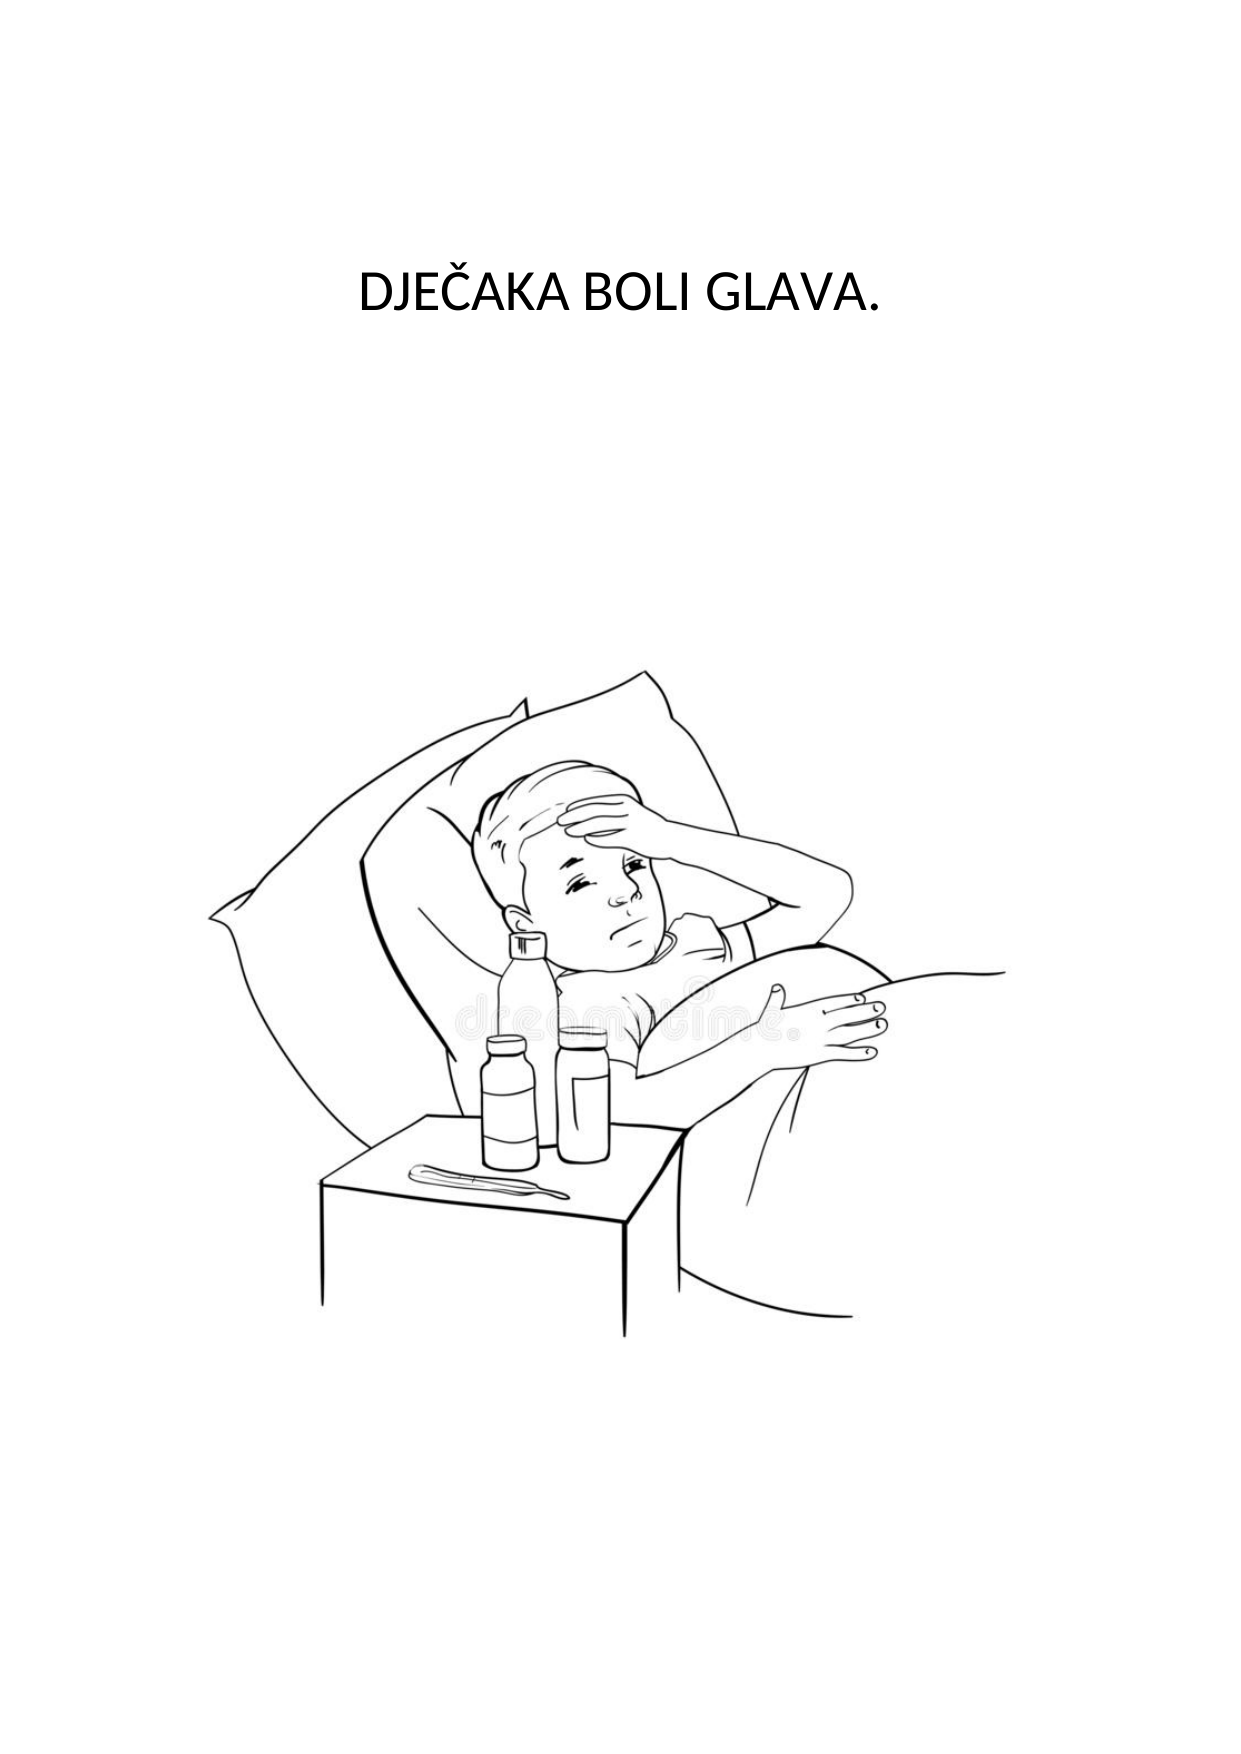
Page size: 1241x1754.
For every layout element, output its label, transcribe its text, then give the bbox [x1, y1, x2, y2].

picture [175, 565, 1065, 1455]
text DJEČAKA BOLI GLAVA. [148, 254, 1093, 325]
